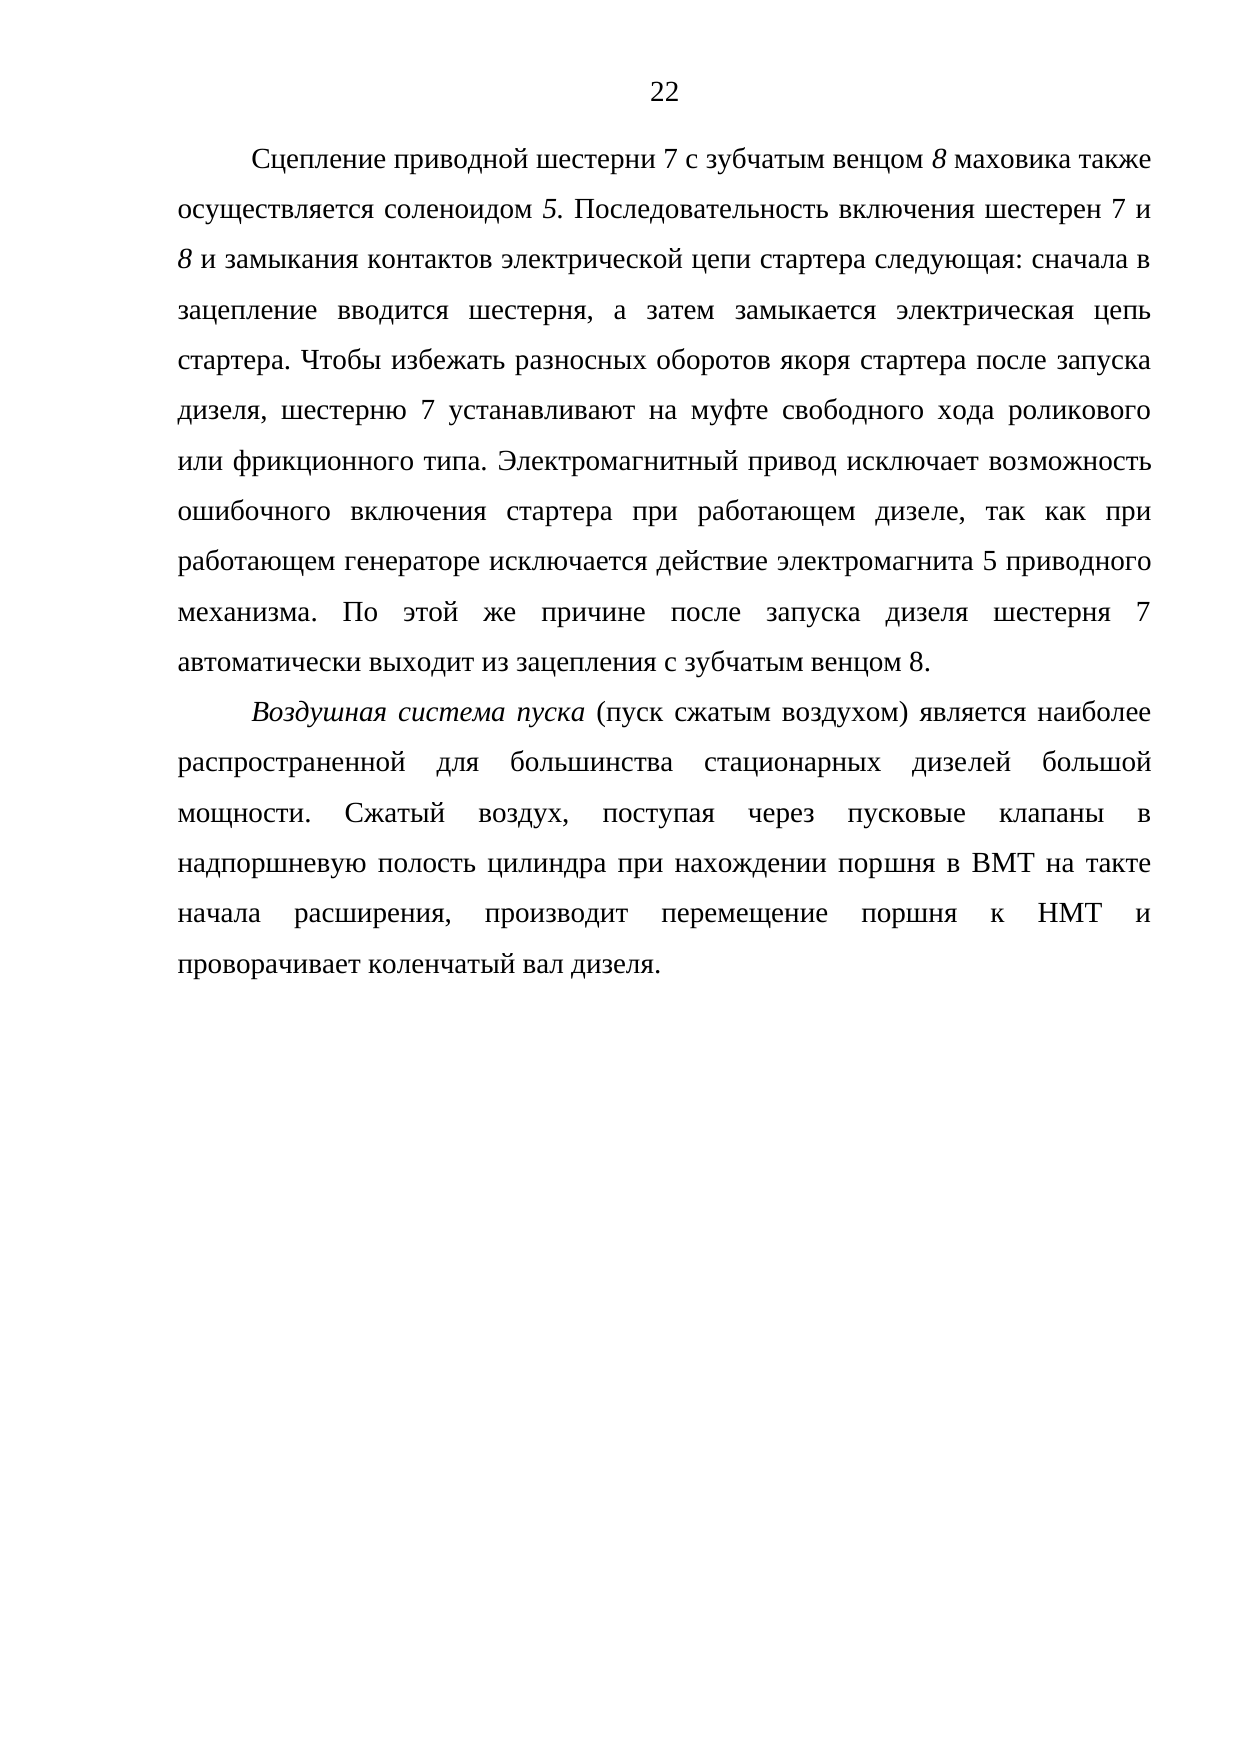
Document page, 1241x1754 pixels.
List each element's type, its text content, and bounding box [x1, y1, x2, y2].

text Сцепление приводной шестерни 7 с зубчатым венцом 8 маховика также осуществляется соленоидом 5. Последовательность включения шестерен 7 и 8 и замыкания контактов электрической цепи стартера следующая: сначала в зацепление вводится шестерня, а затем замыкается электрическая цепь стартера. Чтобы избежать разносных оборотов якоря стартера после запуска дизеля, шестерню 7 устанавливают на муфте свободного хода роликового или фрикционного типа. Электромагнитный привод исключает возможность ошибочного включения стартера при работающем дизеле, так как при работающем генераторе исключается действие электромагнита 5 приводного механизма. По этой же причине после запуска дизеля шестерня 7 автоматически выходит из зацепления с зубчатым венцом 8. [177, 141, 1152, 677]
text Воздушная система пуска (пуск сжатым воздухом) является наиболее распространенной для большинства стационарных дизелей большой мощности. Сжатый воздух, поступая через пусковые клапаны в надпоршневую полость цилиндра при нахождении поршня в ВМТ на такте начала расширения, производит перемещение поршня к НМТ и проворачивает коленчатый вал дизеля. [177, 694, 1152, 979]
